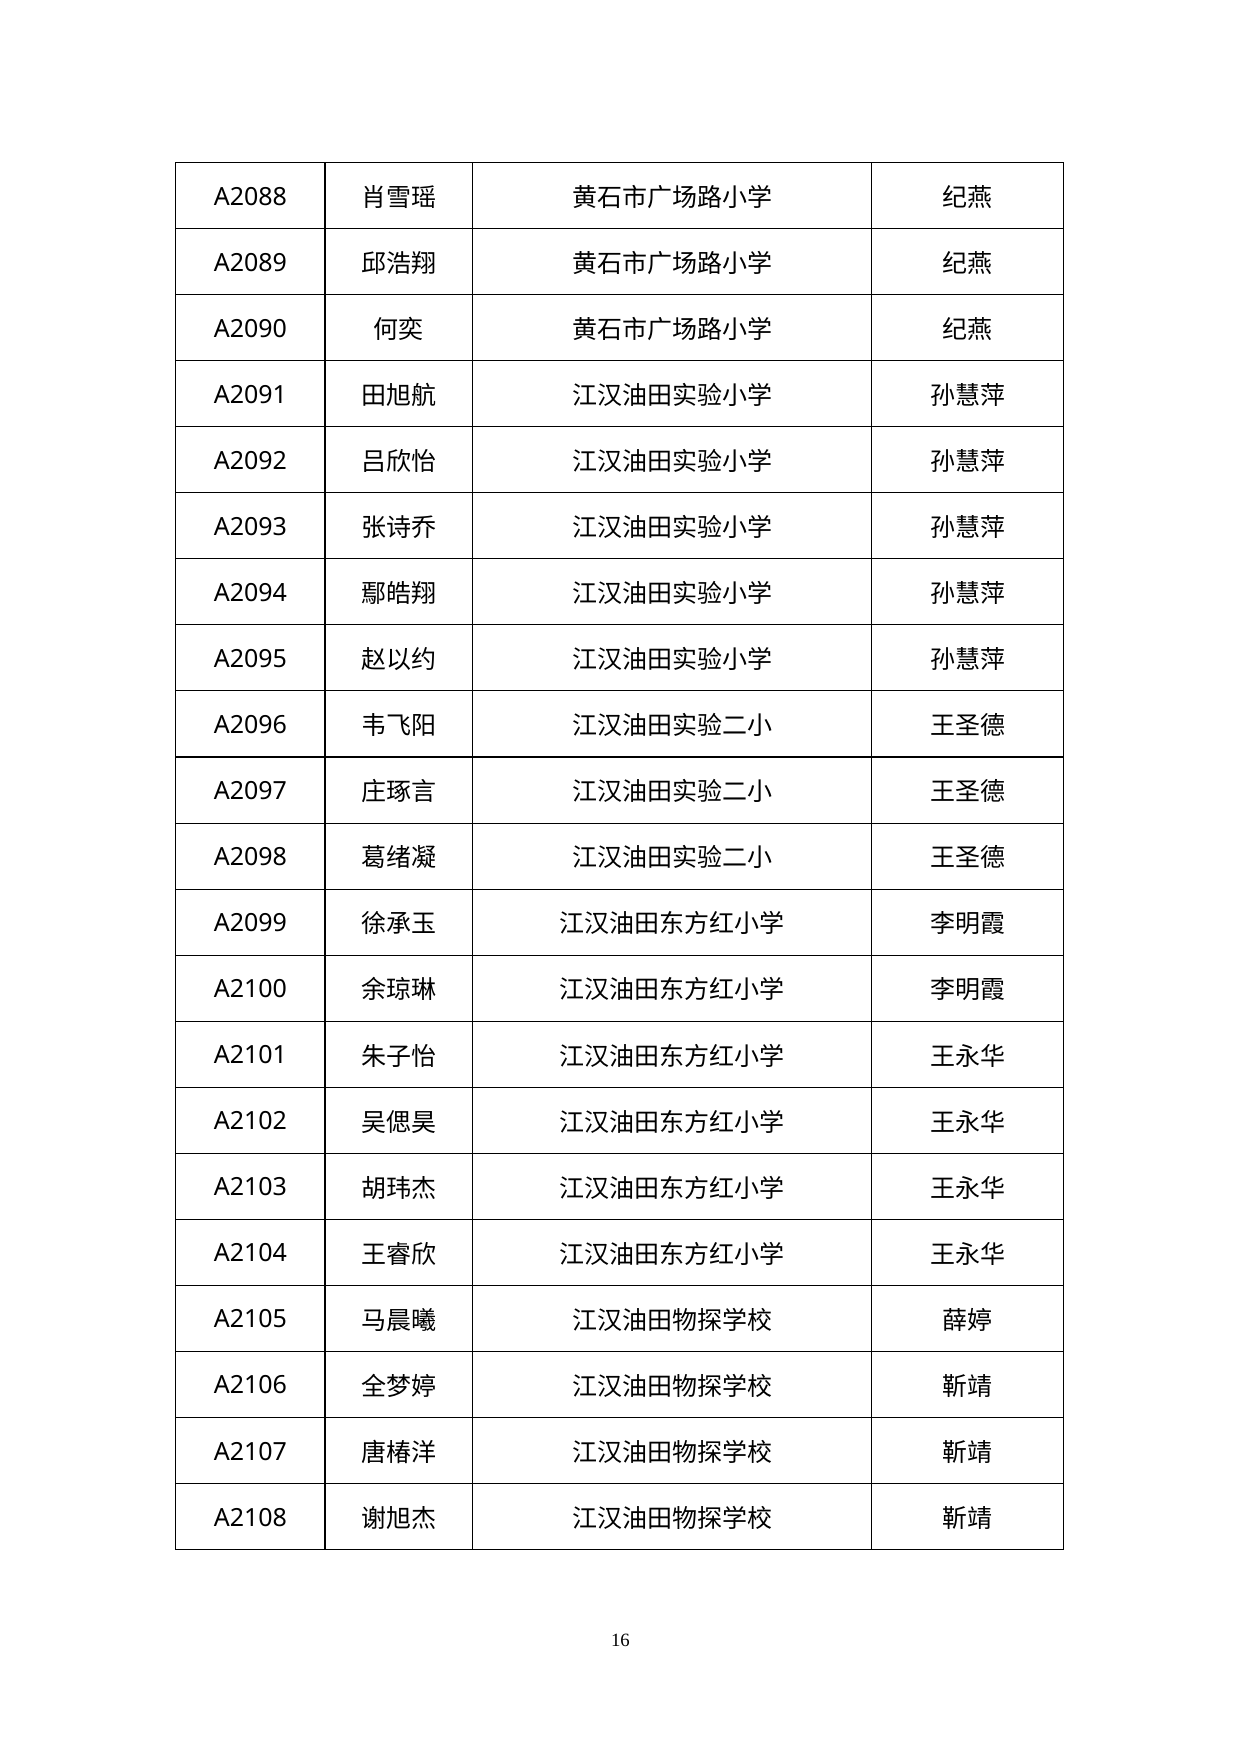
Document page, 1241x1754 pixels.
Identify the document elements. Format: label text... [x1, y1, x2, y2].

table_cell 江汉油田物探学校 [473, 1484, 871, 1549]
table_cell 江汉油田物探学校 [473, 1286, 871, 1351]
table_cell 江汉油田物探学校 [473, 1352, 871, 1417]
table_cell A2099 [176, 890, 324, 954]
table_cell A2088 [176, 163, 324, 228]
table_cell 江汉油田东方红小学 [473, 1220, 871, 1285]
table_cell 葛绪凝 [326, 824, 472, 888]
table_cell 王圣德 [872, 758, 1063, 822]
table_cell A2102 [176, 1088, 324, 1153]
table_cell 马晨曦 [326, 1286, 472, 1351]
table_cell 胡玮杰 [326, 1154, 472, 1219]
table_cell A2103 [176, 1154, 324, 1219]
table_cell 鄢皓翔 [326, 559, 472, 624]
table_cell 江汉油田东方红小学 [473, 1088, 871, 1153]
table_cell 靳靖 [872, 1418, 1063, 1483]
table_cell 李明霞 [872, 956, 1063, 1021]
table_cell A2104 [176, 1220, 324, 1285]
table_cell 王圣德 [872, 691, 1063, 756]
table_cell 王永华 [872, 1088, 1063, 1153]
table_cell 田旭航 [326, 361, 472, 426]
table_cell 靳靖 [872, 1352, 1063, 1417]
table_cell 江汉油田东方红小学 [473, 1022, 871, 1087]
table_cell 余琼琳 [326, 956, 472, 1021]
table_cell A2093 [176, 493, 324, 558]
table_cell A2089 [176, 229, 324, 294]
table_cell 全梦婷 [326, 1352, 472, 1417]
table_cell 江汉油田东方红小学 [473, 1154, 871, 1219]
table_cell 李明霞 [872, 890, 1063, 954]
table_cell 黄石市广场路小学 [473, 163, 871, 228]
table_cell 薛婷 [872, 1286, 1063, 1351]
table_cell 江汉油田实验小学 [473, 625, 871, 690]
table_cell 何奕 [326, 295, 472, 360]
table_cell 朱子怡 [326, 1022, 472, 1087]
table_cell 孙慧萍 [872, 427, 1063, 492]
table_cell 靳靖 [872, 1484, 1063, 1549]
table_cell 王圣德 [872, 824, 1063, 888]
table_cell 王睿欣 [326, 1220, 472, 1285]
table_cell 徐承玉 [326, 890, 472, 954]
table_cell 江汉油田实验小学 [473, 559, 871, 624]
table_cell 黄石市广场路小学 [473, 295, 871, 360]
table_cell 王永华 [872, 1154, 1063, 1219]
table_cell 孙慧萍 [872, 559, 1063, 624]
table_cell 王永华 [872, 1022, 1063, 1087]
table_cell A2091 [176, 361, 324, 426]
table_cell A2106 [176, 1352, 324, 1417]
table_cell 江汉油田实验二小 [473, 691, 871, 756]
table_cell 韦飞阳 [326, 691, 472, 756]
table_cell A2100 [176, 956, 324, 1021]
table_cell A2107 [176, 1418, 324, 1483]
table_cell A2095 [176, 625, 324, 690]
table_cell 黄石市广场路小学 [473, 229, 871, 294]
table_cell 纪燕 [872, 295, 1063, 360]
table_cell 唐椿洋 [326, 1418, 472, 1483]
table_cell A2105 [176, 1286, 324, 1351]
table_cell 吕欣怡 [326, 427, 472, 492]
table_cell 王永华 [872, 1220, 1063, 1285]
table_cell A2092 [176, 427, 324, 492]
table_cell A2096 [176, 691, 324, 756]
table_cell 江汉油田实验小学 [473, 493, 871, 558]
table_cell A2094 [176, 559, 324, 624]
table_cell A2098 [176, 824, 324, 888]
table_cell 孙慧萍 [872, 493, 1063, 558]
table_cell 江汉油田东方红小学 [473, 890, 871, 954]
table_cell 庄琢言 [326, 758, 472, 822]
table_cell 肖雪瑶 [326, 163, 472, 228]
table_cell 谢旭杰 [326, 1484, 472, 1549]
table_cell 江汉油田实验二小 [473, 758, 871, 822]
table_cell 江汉油田实验小学 [473, 361, 871, 426]
table_cell 江汉油田实验小学 [473, 427, 871, 492]
table_cell A2108 [176, 1484, 324, 1549]
table_cell 赵以约 [326, 625, 472, 690]
table_cell 孙慧萍 [872, 361, 1063, 426]
table_cell 纪燕 [872, 229, 1063, 294]
table_cell 吴偲昊 [326, 1088, 472, 1153]
table_cell 江汉油田东方红小学 [473, 956, 871, 1021]
table_cell 邱浩翔 [326, 229, 472, 294]
table_cell 张诗乔 [326, 493, 472, 558]
table_cell 纪燕 [872, 163, 1063, 228]
table_cell A2097 [176, 758, 324, 822]
table_cell 孙慧萍 [872, 625, 1063, 690]
table_cell 江汉油田实验二小 [473, 824, 871, 888]
table_cell 江汉油田物探学校 [473, 1418, 871, 1483]
table_cell A2101 [176, 1022, 324, 1087]
table_cell A2090 [176, 295, 324, 360]
